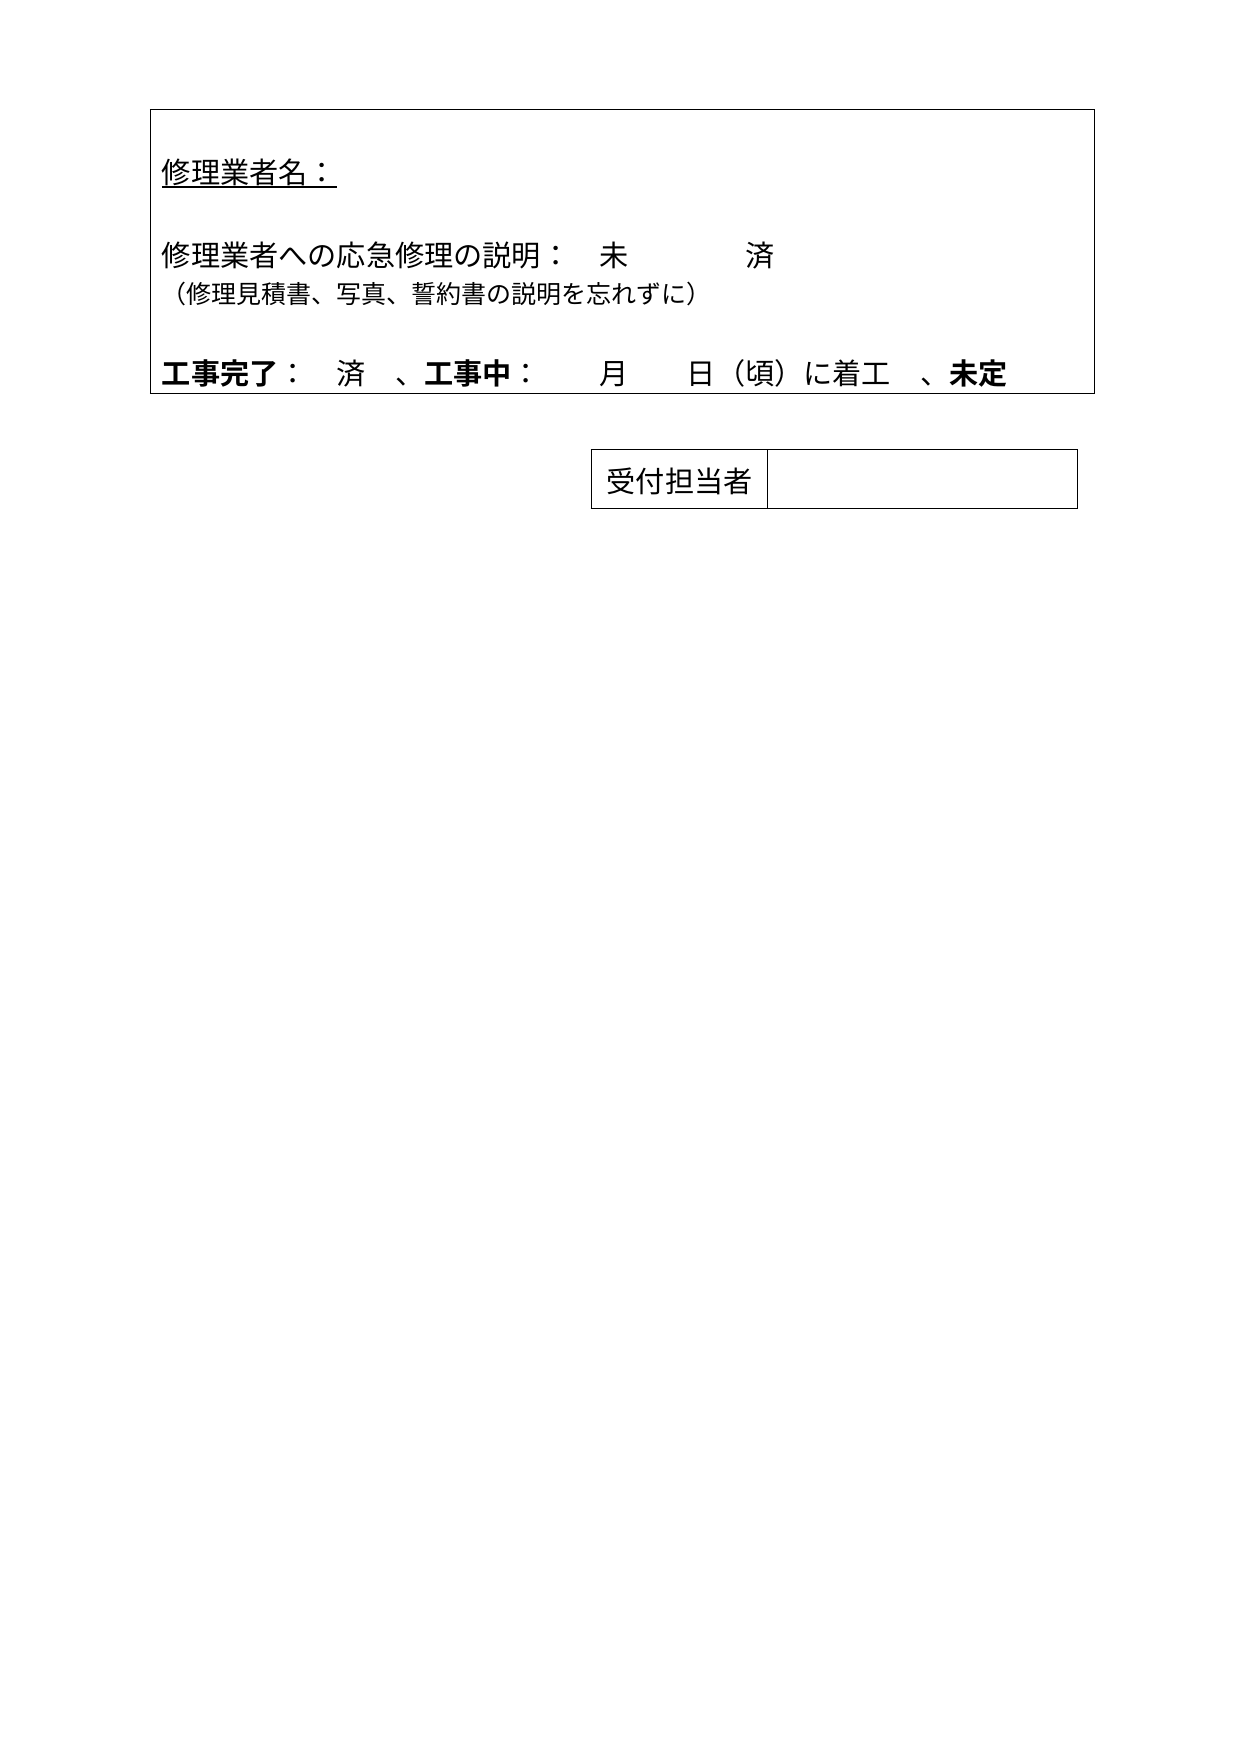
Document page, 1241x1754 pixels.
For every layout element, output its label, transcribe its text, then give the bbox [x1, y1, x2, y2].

table_header [768, 450, 1077, 508]
table_header 受付担当者 [592, 450, 767, 508]
table_header 修理業者名： 修理業者への応急修理の説明： 未 済 （修理見積書、写真、誓約書の説明を忘れずに） 工事完了： 済 、工事中： 月 日（頃）に着工 、未定 [151, 110, 1094, 393]
